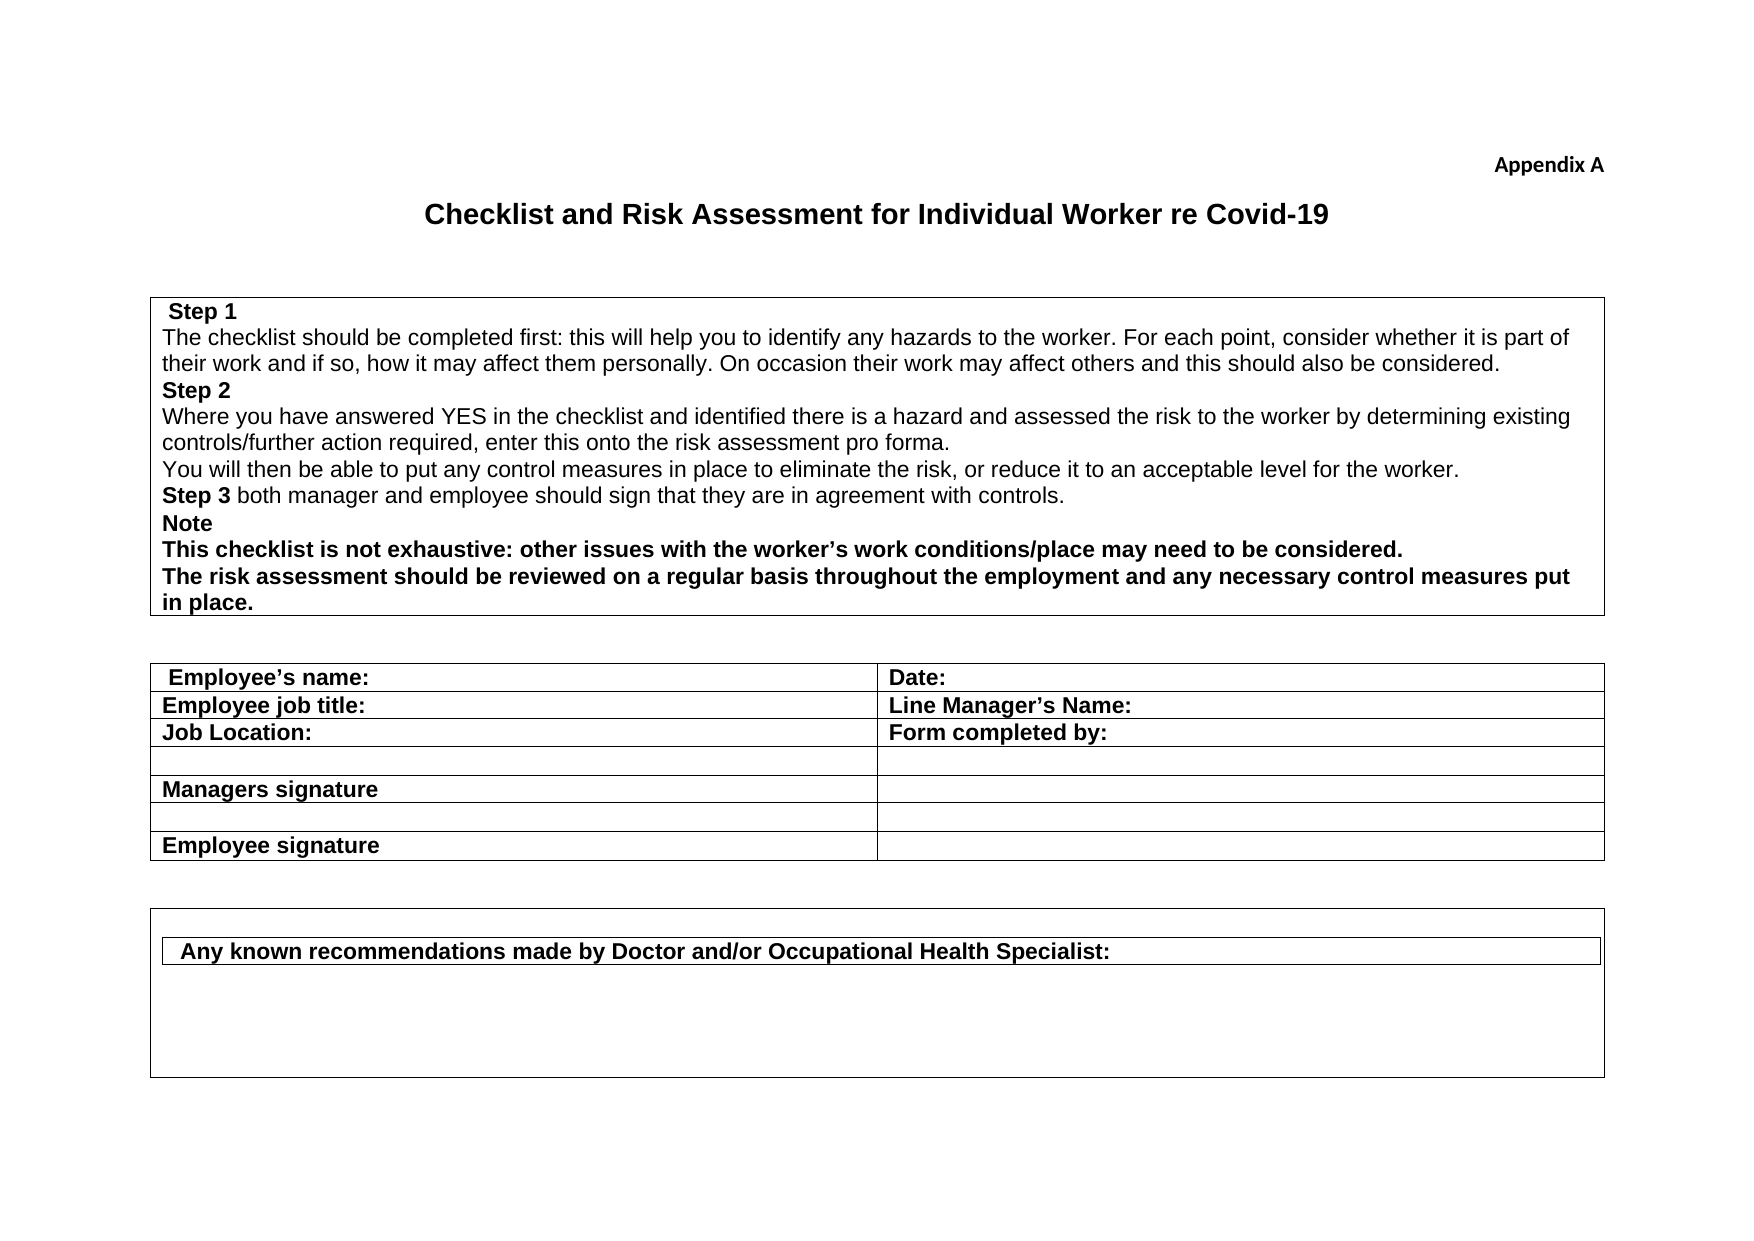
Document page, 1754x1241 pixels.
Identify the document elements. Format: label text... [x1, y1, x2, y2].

table_header Date: [878, 664, 1604, 691]
table_cell Job Location: [151, 719, 877, 746]
table_cell [878, 747, 1604, 774]
table_cell [151, 747, 877, 774]
text Checklist and Risk Assessment for Individual Worker re Covid-19 [150, 197, 1604, 230]
table_cell [878, 803, 1604, 831]
table_cell Employee signature [151, 832, 877, 860]
table_header Employee’s name: [151, 664, 877, 691]
table_header Step 1 The checklist should be completed first: this will help you to identify any hazards to the worker. For each point, consider whether it is part of their work and if so, how it may affect them personally. On occasion their work may affect others and this should also be considered. Step 2 Where you have answered YES in the checklist and identified there is a hazard and assessed the risk to the worker by determining existing controls/further action required, enter this onto the risk assessment pro forma. You will then be able to put any control measures in place to eliminate the risk, or reduce it to an acceptable level for the worker. Step 3 both manager and employee should sign that they are in agreement with controls. Note This checklist is not exhaustive: other issues with the worker’s work conditions/place may need to be considered. The risk assessment should be reviewed on a regular basis throughout the employment and any necessary control measures put in place. [151, 298, 1604, 615]
table_cell [878, 832, 1604, 860]
text Appendix A [150, 150, 1604, 178]
table_header [151, 909, 1604, 1077]
table_cell Employee job title: [151, 692, 877, 718]
table_cell Managers signature [151, 776, 877, 802]
table_cell [151, 803, 877, 831]
table_cell Line Manager’s Name: [878, 692, 1604, 718]
table_cell Form completed by: [878, 719, 1604, 746]
table_cell [878, 776, 1604, 802]
